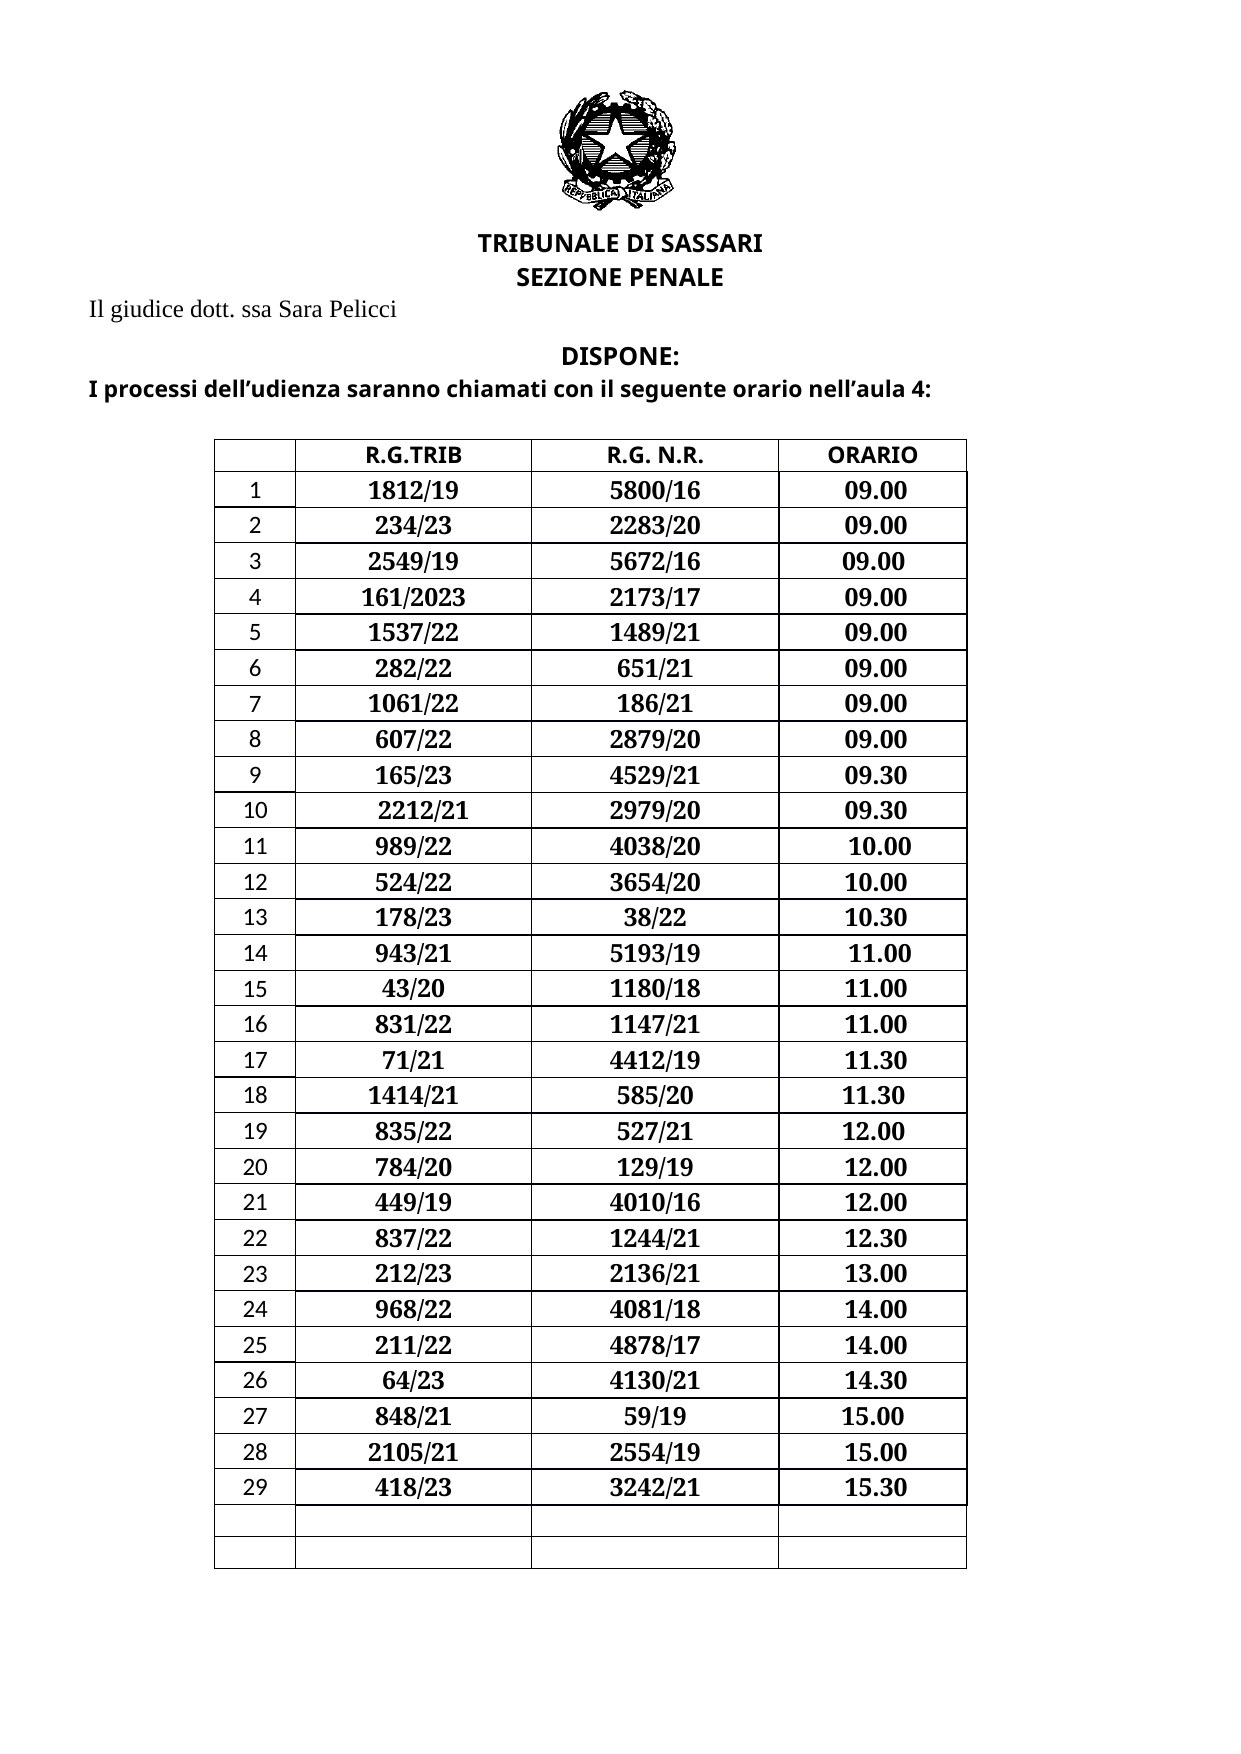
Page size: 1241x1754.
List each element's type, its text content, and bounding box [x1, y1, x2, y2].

table_cell [296, 1506, 531, 1536]
table_cell 129/19 [532, 1149, 778, 1183]
table_cell 14.00 [780, 1292, 966, 1326]
table_cell 651/21 [532, 651, 778, 684]
table_cell 16 [215, 1006, 295, 1041]
table_cell 1147/21 [532, 1007, 778, 1041]
table_cell 2212/21 [296, 793, 531, 827]
table_cell 09.00 [780, 651, 966, 684]
table_cell 449/19 [296, 1185, 531, 1219]
text I processi dell’udienza saranno chiamati con il seguente orario nell’aula 4: [89, 373, 1152, 404]
table_cell 25 [215, 1327, 295, 1361]
table_cell 12.00 [780, 1149, 966, 1183]
table_cell 527/21 [532, 1114, 778, 1148]
table_cell 968/22 [296, 1292, 531, 1326]
table_cell 4878/17 [532, 1327, 778, 1361]
text Il giudice dott. ssa Sara Pelicci [89, 294, 1152, 322]
text TRIBUNALE DI SASSARI [89, 226, 1152, 259]
table_cell 4081/18 [532, 1292, 778, 1326]
table_cell 64/23 [296, 1363, 531, 1397]
table_cell 17 [215, 1042, 295, 1076]
table_cell 5193/19 [532, 936, 778, 969]
table_cell 2979/20 [532, 793, 778, 827]
table_cell 5 [215, 614, 295, 649]
table_cell 09.00 [780, 579, 966, 613]
table_cell 09.00 [780, 544, 966, 578]
table_cell 607/22 [296, 722, 531, 756]
table_header R.G.TRIB [296, 440, 531, 471]
table_cell [779, 1506, 966, 1536]
table_cell 1489/21 [532, 615, 778, 649]
table_cell 5672/16 [532, 544, 778, 578]
table_cell 943/21 [296, 936, 531, 969]
table_cell 784/20 [296, 1149, 531, 1183]
table_cell 524/22 [296, 864, 531, 898]
table_cell 11.00 [780, 971, 966, 1005]
table_cell 09.00 [780, 472, 966, 506]
table_cell 09.00 [780, 722, 966, 756]
table_cell 1537/22 [296, 615, 531, 649]
table_cell 2173/17 [532, 579, 778, 613]
table_cell 6 [215, 650, 295, 684]
table_cell 1244/21 [532, 1221, 778, 1254]
table_cell 9 [215, 757, 295, 791]
table_cell 161/2023 [296, 579, 531, 613]
table_cell 848/21 [296, 1399, 531, 1433]
table_cell 178/23 [296, 900, 531, 934]
table_cell 585/20 [532, 1078, 778, 1112]
table_cell 27 [215, 1398, 295, 1433]
table_cell 2554/19 [532, 1434, 778, 1468]
table_cell 15.00 [780, 1399, 966, 1433]
table_cell 12.00 [780, 1185, 966, 1219]
table_cell [779, 1537, 966, 1567]
table_cell 2 [215, 508, 295, 542]
table_cell 831/22 [296, 1007, 531, 1041]
table_cell 14.30 [780, 1363, 966, 1397]
table_cell 12 [215, 864, 295, 898]
table_cell 43/20 [296, 971, 531, 1005]
table_cell 234/23 [296, 508, 531, 542]
table_cell 418/23 [296, 1470, 531, 1504]
table_cell 989/22 [296, 829, 531, 863]
table_cell 4038/20 [532, 829, 778, 863]
table_cell 15.00 [780, 1434, 966, 1468]
table_header R.G. N.R. [532, 440, 778, 471]
table_cell 10.00 [780, 829, 966, 863]
text SEZIONE PENALE [89, 259, 1152, 294]
table_cell 20 [215, 1149, 295, 1183]
table_cell 10.00 [780, 864, 966, 898]
table_cell [215, 1505, 295, 1536]
table_cell 29 [215, 1469, 295, 1504]
table_cell 211/22 [296, 1327, 531, 1361]
table_cell 5800/16 [532, 472, 778, 506]
table_cell 38/22 [532, 900, 778, 934]
table_cell 09.30 [780, 793, 966, 827]
table_cell 22 [215, 1220, 295, 1254]
picture [549, 88, 692, 226]
table_cell 3654/20 [532, 864, 778, 898]
table_cell 09.00 [780, 615, 966, 649]
table_cell 11.00 [780, 1007, 966, 1041]
table_cell 212/23 [296, 1256, 531, 1290]
text DISPONE: [89, 339, 1152, 373]
table_cell 12.00 [780, 1114, 966, 1148]
table_cell 13 [215, 899, 295, 934]
table_cell 837/22 [296, 1221, 531, 1254]
table_cell 2136/21 [532, 1256, 778, 1290]
table_cell 15.30 [780, 1470, 966, 1504]
table_cell 19 [215, 1113, 295, 1148]
table_cell 2879/20 [532, 722, 778, 756]
table_cell 1414/21 [296, 1078, 531, 1112]
table_cell 14.00 [780, 1327, 966, 1361]
table_cell 09.00 [780, 508, 966, 542]
table_cell 23 [215, 1256, 295, 1290]
table_cell 18 [215, 1078, 295, 1112]
table_cell 282/22 [296, 651, 531, 684]
table_cell 10 [215, 793, 295, 827]
table_cell 59/19 [532, 1399, 778, 1433]
table_cell 4010/16 [532, 1185, 778, 1219]
table_cell 14 [215, 935, 295, 969]
table_cell 12.30 [780, 1221, 966, 1254]
table_cell 1812/19 [296, 472, 531, 506]
table_cell 11.30 [780, 1078, 966, 1112]
table_cell 3 [215, 543, 295, 578]
table_cell 4 [215, 579, 295, 613]
table_header [215, 440, 295, 471]
table_cell 10.30 [780, 900, 966, 934]
table_cell 09.00 [780, 686, 966, 720]
table_cell 1 [215, 472, 295, 506]
table_cell 2283/20 [532, 508, 778, 542]
table_cell 4130/21 [532, 1363, 778, 1397]
table_header ORARIO [779, 440, 966, 471]
table_cell 1061/22 [296, 686, 531, 720]
table_cell 71/21 [296, 1042, 531, 1076]
table_cell 11.00 [780, 936, 966, 969]
table_cell [296, 1537, 531, 1567]
table_cell 7 [215, 686, 295, 720]
table_cell [215, 1537, 295, 1567]
table_cell [532, 1506, 778, 1536]
table_cell 11.30 [780, 1042, 966, 1076]
table_cell 3242/21 [532, 1470, 778, 1504]
table_cell 28 [215, 1434, 295, 1468]
table_cell [532, 1537, 778, 1567]
table_cell 165/23 [296, 757, 531, 791]
table_cell 1180/18 [532, 971, 778, 1005]
table_cell 13.00 [780, 1256, 966, 1290]
table_cell 15 [215, 971, 295, 1005]
table_cell 2105/21 [296, 1434, 531, 1468]
table_cell 835/22 [296, 1114, 531, 1148]
table_cell 24 [215, 1291, 295, 1326]
table_cell 4412/19 [532, 1042, 778, 1076]
table_cell 8 [215, 721, 295, 756]
table_cell 2549/19 [296, 544, 531, 578]
table_cell 186/21 [532, 686, 778, 720]
table_cell 09.30 [780, 757, 966, 791]
table_cell 4529/21 [532, 757, 778, 791]
table_cell 21 [215, 1184, 295, 1219]
table_cell 11 [215, 828, 295, 863]
table_cell 26 [215, 1363, 295, 1397]
